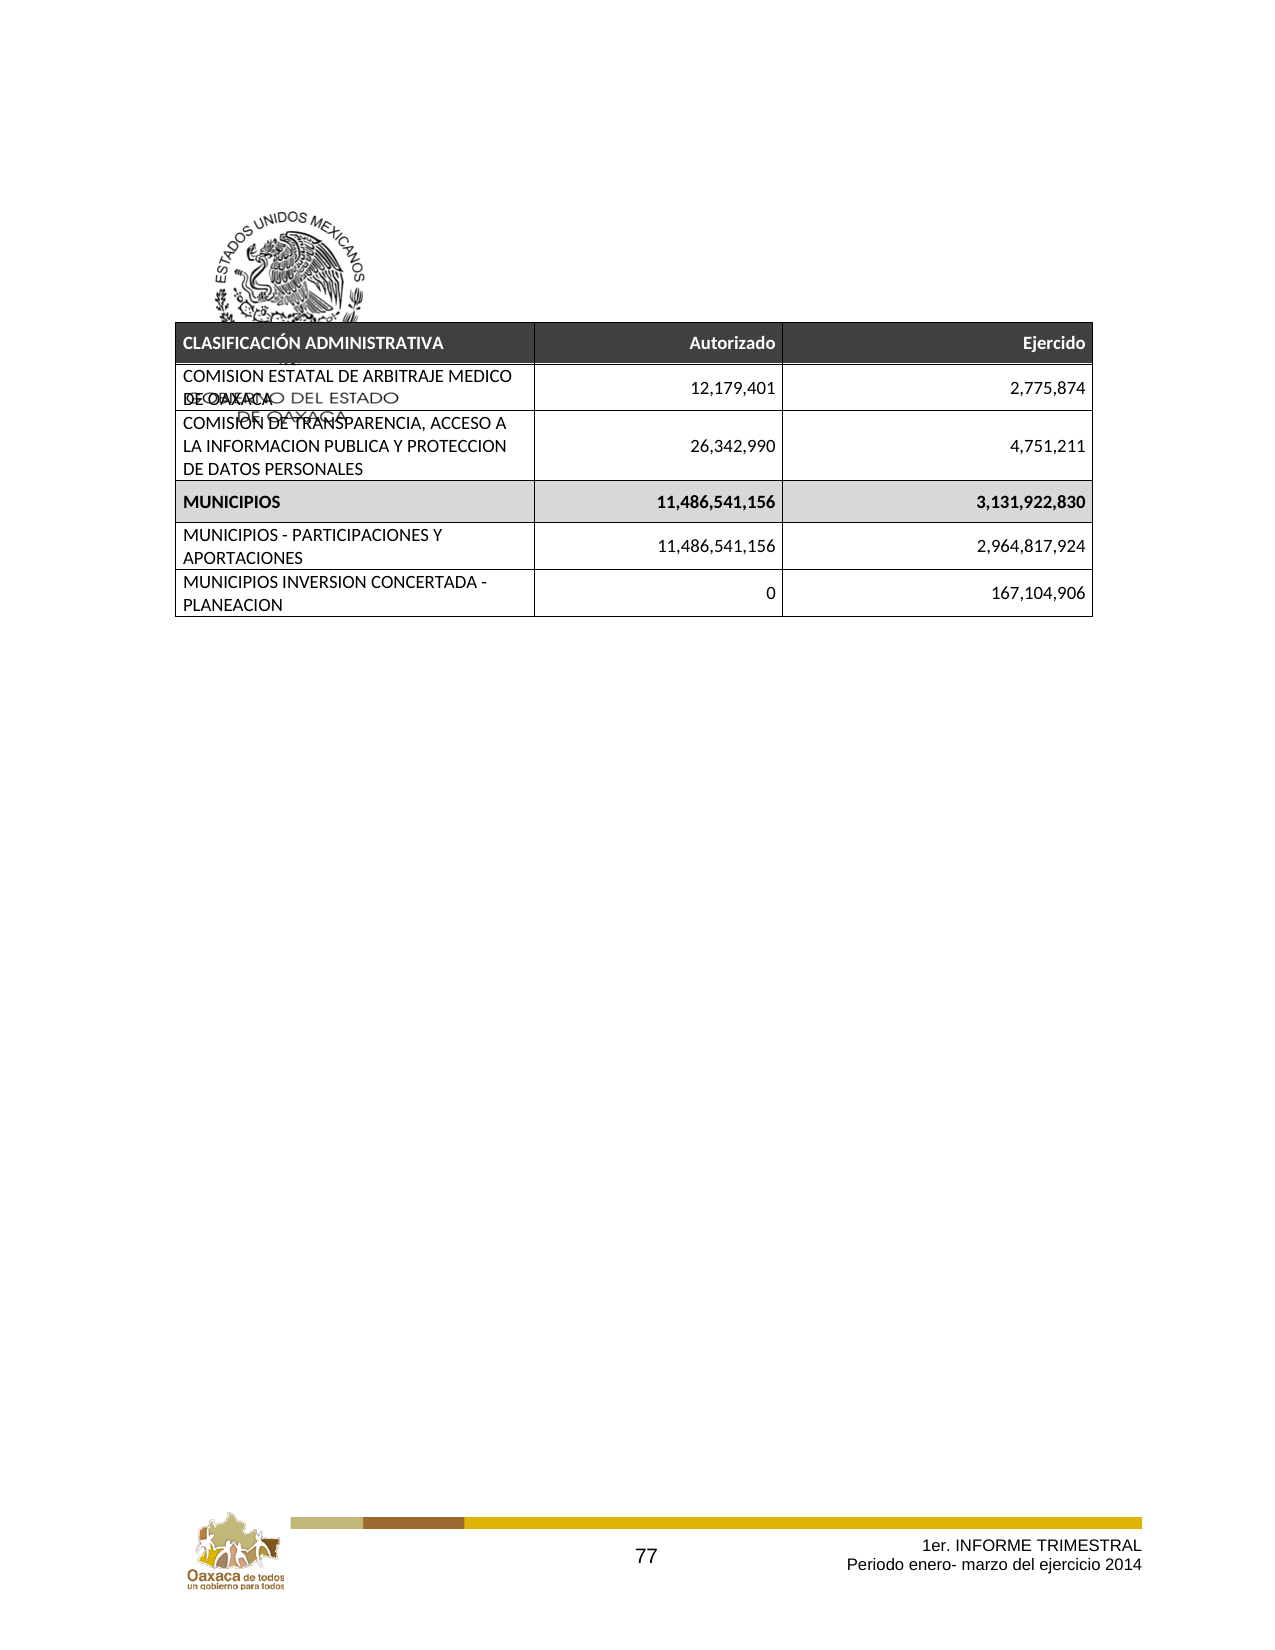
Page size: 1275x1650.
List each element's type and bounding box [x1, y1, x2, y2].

picture [181, 206, 404, 322]
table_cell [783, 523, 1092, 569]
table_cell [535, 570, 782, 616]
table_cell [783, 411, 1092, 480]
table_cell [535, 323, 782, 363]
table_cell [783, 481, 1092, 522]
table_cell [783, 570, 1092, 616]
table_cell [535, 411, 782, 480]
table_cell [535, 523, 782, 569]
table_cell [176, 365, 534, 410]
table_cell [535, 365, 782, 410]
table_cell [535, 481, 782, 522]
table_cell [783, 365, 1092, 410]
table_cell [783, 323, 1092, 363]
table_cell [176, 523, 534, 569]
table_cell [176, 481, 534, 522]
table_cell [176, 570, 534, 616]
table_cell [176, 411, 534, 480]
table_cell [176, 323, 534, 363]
